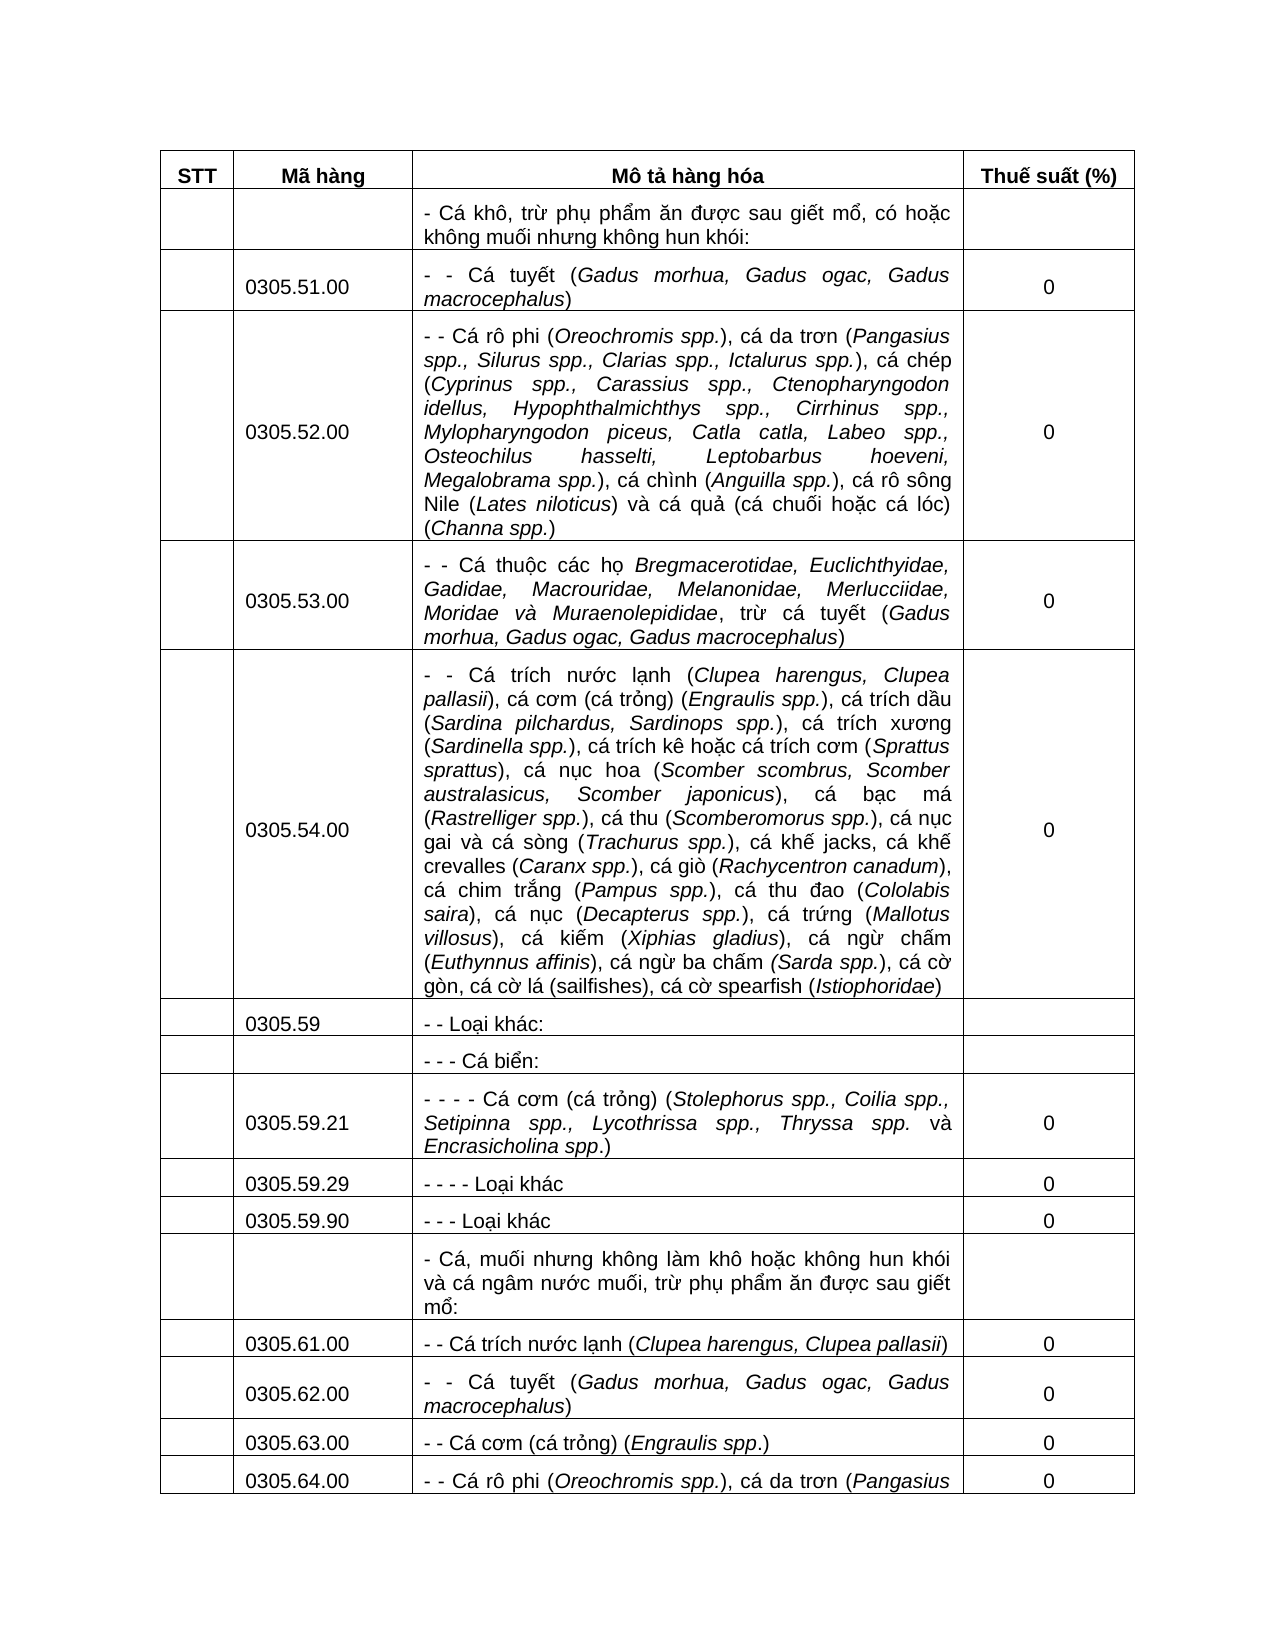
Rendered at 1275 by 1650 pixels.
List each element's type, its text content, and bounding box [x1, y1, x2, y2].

table_cell [161, 311, 233, 539]
table_cell [161, 650, 233, 998]
table_cell [161, 1036, 233, 1073]
table_cell - Cá, muối nhưng không làm khô hoặc không hun khói và cá ngâm nước muối, trừ phụ phẩm ăn được sau giết mổ: [413, 1234, 963, 1319]
table_cell 0 [964, 1419, 1134, 1455]
table_cell - - - - Loại khác [413, 1159, 963, 1196]
table_cell 0305.51.00 [234, 250, 412, 310]
table_header STT [161, 151, 233, 187]
table_cell - - - - Cá cơm (cá trỏng) (Stolephorus spp., Coilia spp., Setipinna spp., Lycothrissa spp., Thryssa spp. và Encrasicholina spp.) [413, 1074, 963, 1158]
table_cell 0 [964, 1456, 1134, 1493]
table_cell 0305.59.21 [234, 1074, 412, 1158]
table_cell [234, 1234, 412, 1319]
table_cell 0 [964, 1197, 1134, 1233]
table_header Mô tả hàng hóa [413, 151, 963, 187]
table_cell [161, 1320, 233, 1356]
table_cell - - - Cá biển: [413, 1036, 963, 1073]
table_cell 0305.59.90 [234, 1197, 412, 1233]
table_cell 0 [964, 650, 1134, 998]
table_cell 0305.61.00 [234, 1320, 412, 1356]
table_cell 0305.59 [234, 999, 412, 1035]
table_cell 0 [964, 250, 1134, 310]
table_cell 0305.62.00 [234, 1357, 412, 1418]
table_cell [234, 189, 412, 249]
table_cell 0305.59.29 [234, 1159, 412, 1196]
table_cell [161, 1456, 233, 1493]
table_header Mã hàng [234, 151, 412, 187]
table_cell - - Cá thuộc các họ Bregmacerotidae, Euclichthyidae, Gadidae, Macrouridae, Melanonidae, Merlucciidae, Moridae và Muraenolepididae, trừ cá tuyết (Gadus morhua, Gadus ogac, Gadus macrocephalus) [413, 541, 963, 649]
table_cell [964, 1234, 1134, 1319]
table_cell 0 [964, 1159, 1134, 1196]
table_cell [161, 1234, 233, 1319]
table_cell 0305.63.00 [234, 1419, 412, 1455]
table_cell [964, 999, 1134, 1035]
table_cell [161, 541, 233, 649]
table_cell - - Cá tuyết (Gadus morhua, Gadus ogac, Gadus macrocephalus) [413, 1357, 963, 1418]
table_cell [161, 1159, 233, 1196]
table_cell 0 [964, 541, 1134, 649]
table_cell [161, 1419, 233, 1455]
table_cell - - Cá cơm (cá trỏng) (Engraulis spp.) [413, 1419, 963, 1455]
table_cell 0 [964, 1074, 1134, 1158]
table_cell - Cá khô, trừ phụ phẩm ăn được sau giết mổ, có hoặc không muối nhưng không hun khói: [413, 189, 963, 249]
table_cell 0305.64.00 [234, 1456, 412, 1493]
table_cell [161, 1357, 233, 1418]
table_cell [161, 250, 233, 310]
table_cell - - Cá tuyết (Gadus morhua, Gadus ogac, Gadus macrocephalus) [413, 250, 963, 310]
table_cell 0305.53.00 [234, 541, 412, 649]
table_cell 0 [964, 1357, 1134, 1418]
table_cell - - Loại khác: [413, 999, 963, 1035]
table_cell [161, 1197, 233, 1233]
table_cell 0 [964, 1320, 1134, 1356]
table_cell 0305.54.00 [234, 650, 412, 998]
table_cell [234, 1036, 412, 1073]
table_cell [413, 1456, 963, 1493]
table_cell 0 [964, 311, 1134, 539]
table_cell 0305.52.00 [234, 311, 412, 539]
table_header Thuế suất (%) [964, 151, 1134, 187]
table_cell [161, 189, 233, 249]
table_cell [964, 1036, 1134, 1073]
table_cell - - Cá trích nước lạnh (Clupea harengus, Clupea pallasii), cá cơm (cá trỏng) (Engraulis spp.), cá trích dầu (Sardina pilchardus, Sardinops spp.), cá trích xương (Sardinella spp.), cá trích kê hoặc cá trích cơm (Sprattus sprattus), cá nục hoa (Scomber scombrus, Scomber australasicus, Scomber japonicus), cá bạc má (Rastrelliger spp.), cá thu (Scomberomorus spp.), cá nục gai và cá sòng (Trachurus spp.), cá khế jacks, cá khế crevalles (Caranx spp.), cá giò (Rachycentron canadum), cá chim trắng (Pampus spp.), cá thu đao (Cololabis saira), cá nục (Decapterus spp.), cá trứng (Mallotus villosus), cá kiếm (Xiphias gladius), cá ngừ chấm (Euthynnus affinis), cá ngừ ba chấm (Sarda spp.), cá cờ gòn, cá cờ lá (sailfishes), cá cờ spearfish (Istiophoridae) [413, 650, 963, 998]
table_cell [161, 1074, 233, 1158]
table_cell - - - Loại khác [413, 1197, 963, 1233]
table_cell - - Cá trích nước lạnh (Clupea harengus, Clupea pallasii) [413, 1320, 963, 1356]
table_cell [161, 999, 233, 1035]
table_cell [964, 189, 1134, 249]
